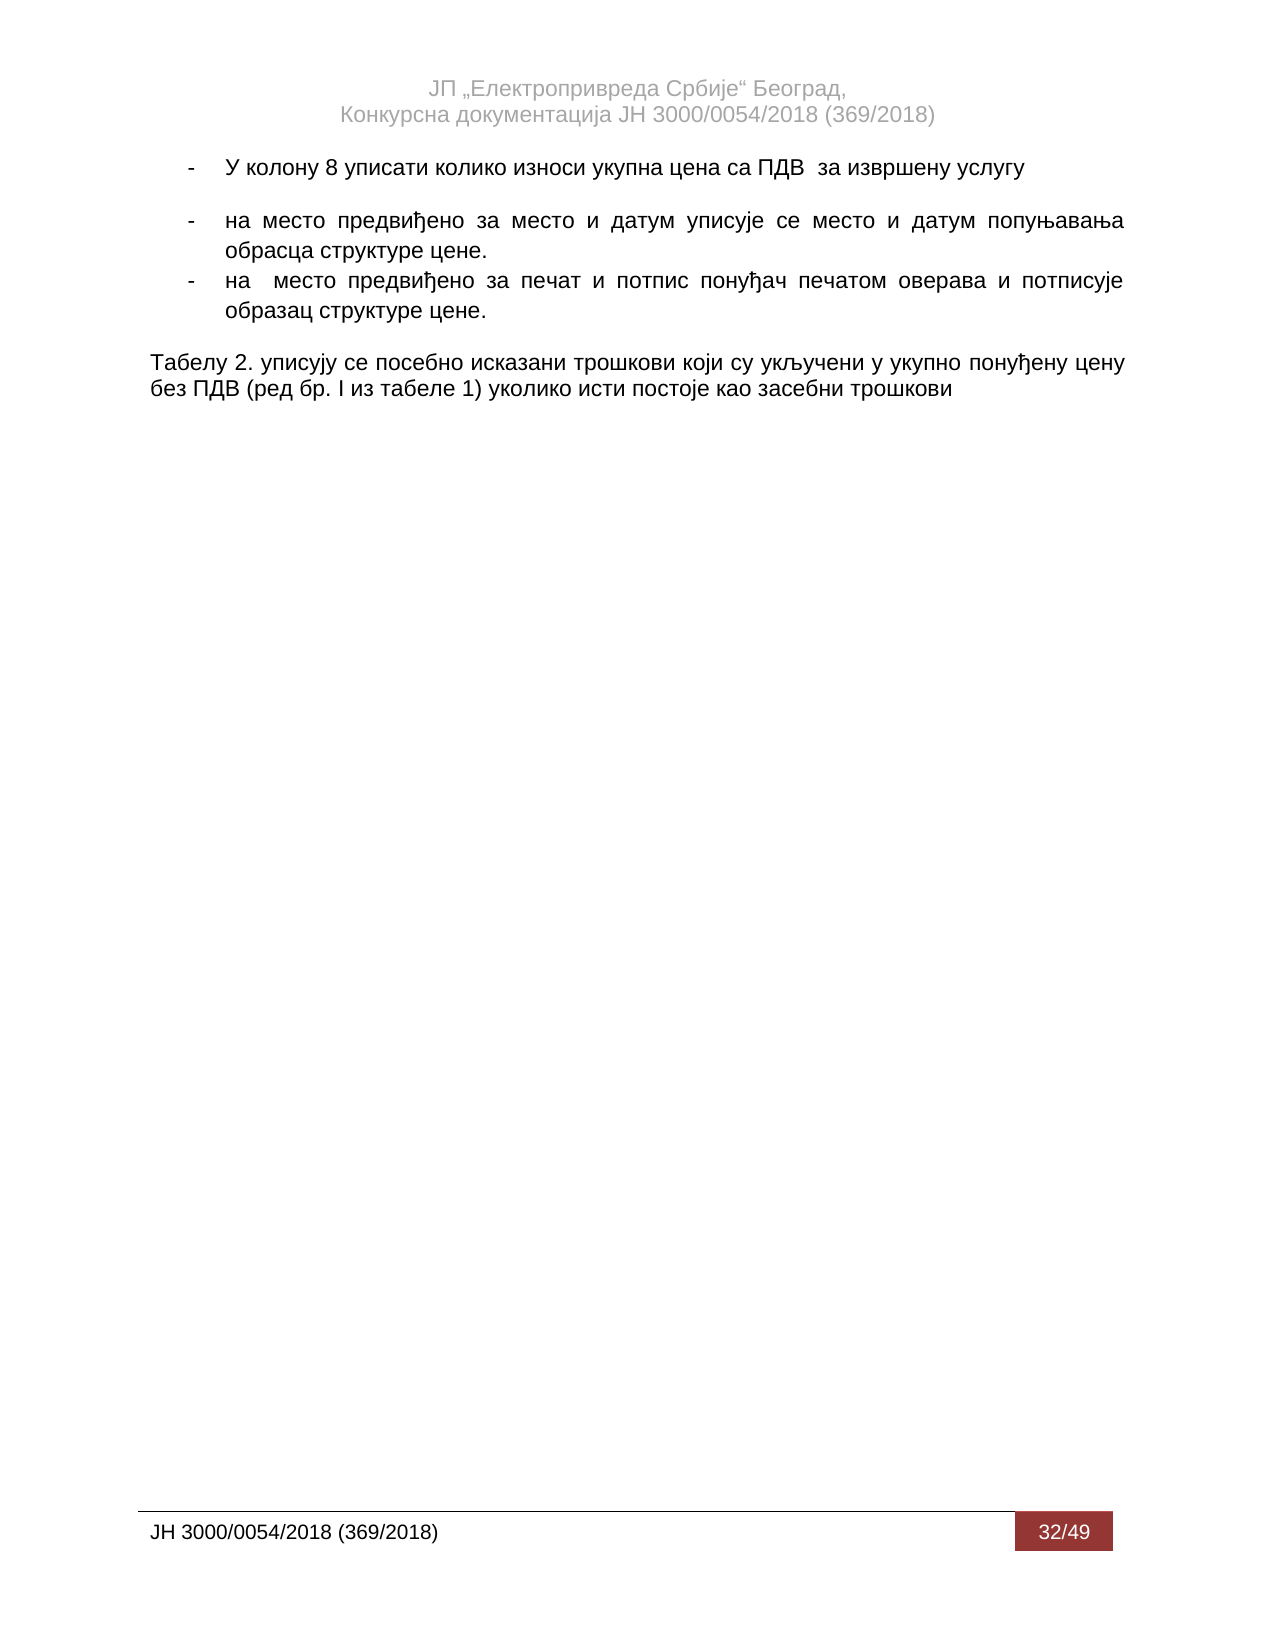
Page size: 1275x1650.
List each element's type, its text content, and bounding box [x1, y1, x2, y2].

list на место предвиђено за место и датум уписује се место и датум попуњавања обрасца структуре цене. [187, 207, 1125, 263]
list У колону 8 уписати колико износи укупна цена са ПДВ за извршену услугу [187, 154, 1125, 180]
list на место предвиђено за печат и потпис понуђач печатом оверава и потписује образац структуре цене. [187, 267, 1125, 324]
text Табелу 2. уписују се посебно исказани трошкови који су укључени у укупно понуђену цену без ПДВ (ред бр. I из табеле 1) уколико исти постоје као засебни трошкови [150, 348, 1125, 401]
